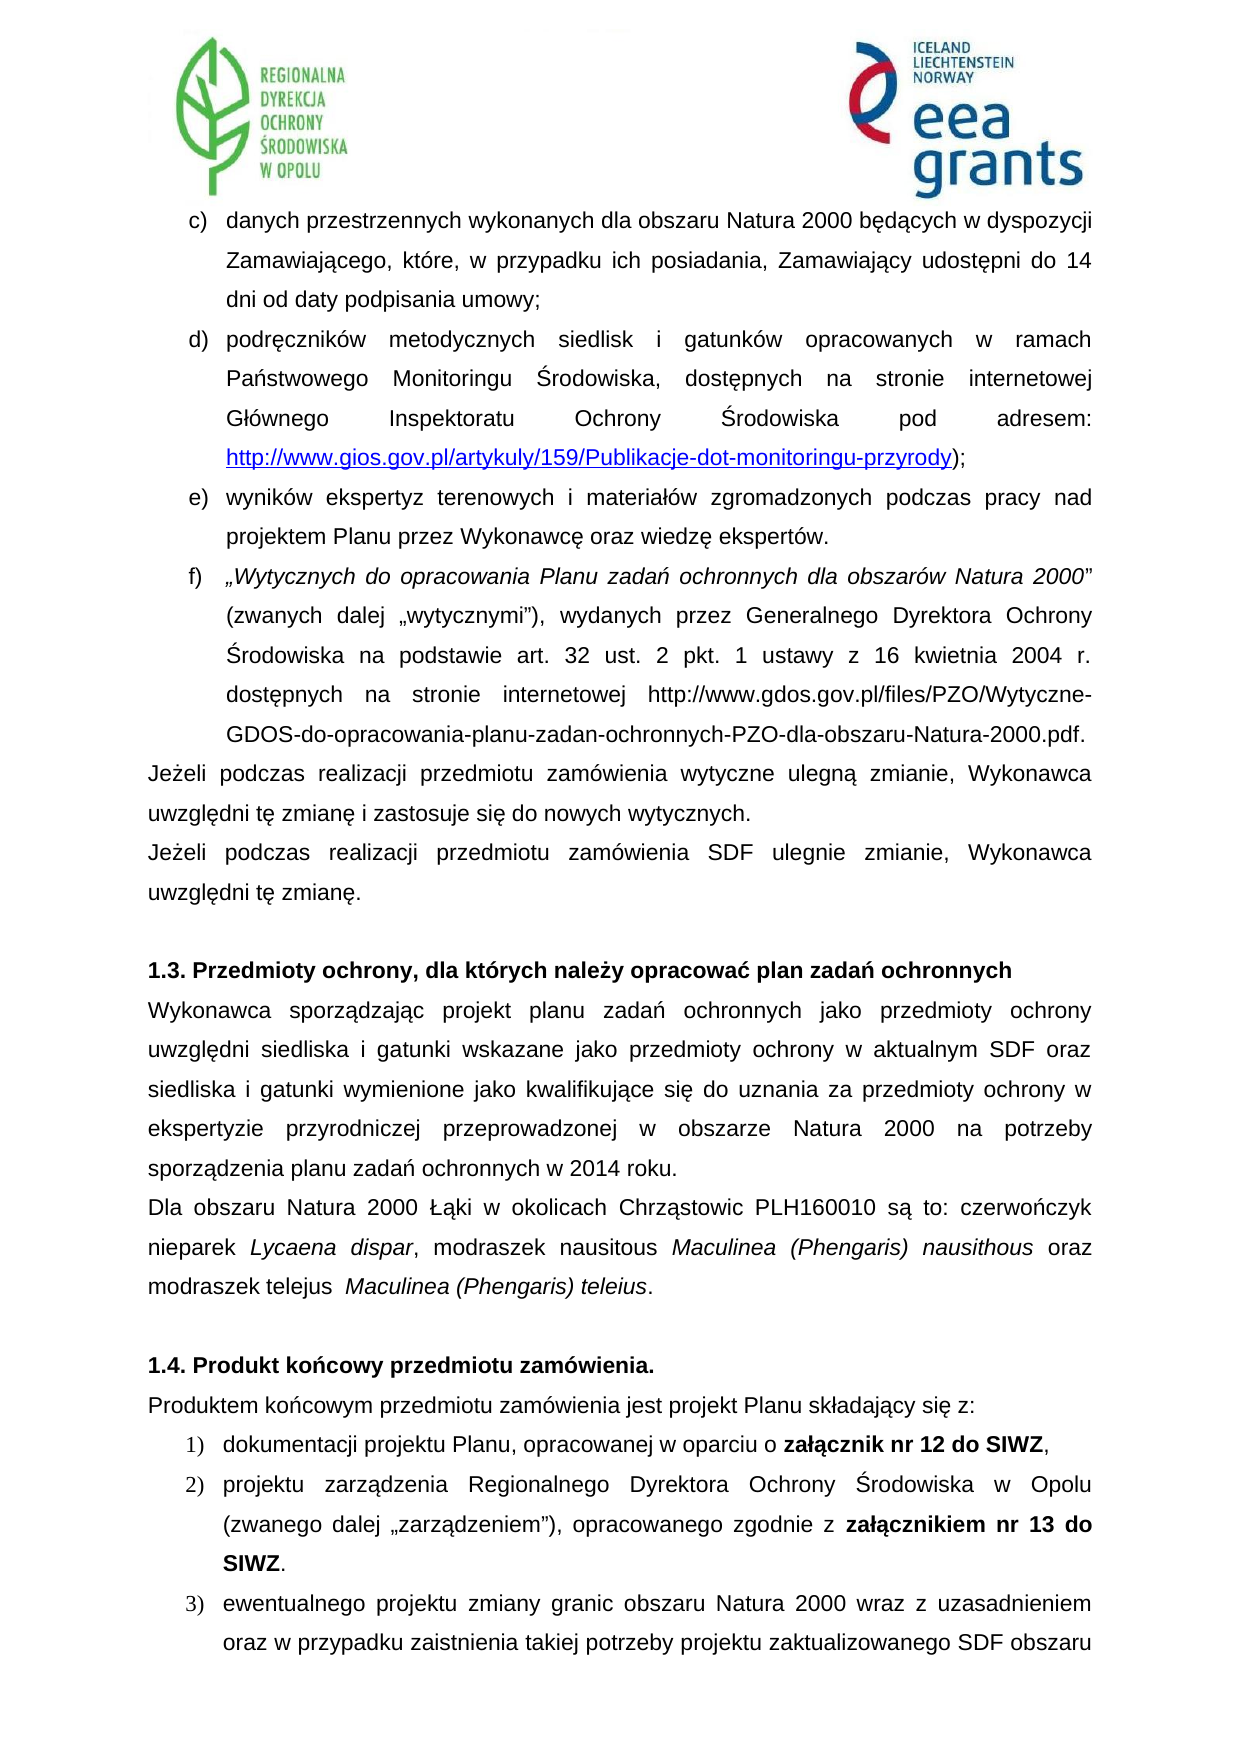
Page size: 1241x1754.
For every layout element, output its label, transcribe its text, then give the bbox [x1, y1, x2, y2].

list projektu zarządzenia Regionalnego Dyrektora Ochrony Środowiska w Opolu (zwanego dalej „zarządzeniem”), opracowanego zgodnie z załącznikiem nr 13 do SIWZ. [185, 1471, 1092, 1576]
text Jeżeli podczas realizacji przedmiotu zamówienia SDF ulegnie zmianie, Wykonawca uwzględni tę zmianę. [148, 839, 1092, 905]
text Jeżeli podczas realizacji przedmiotu zamówienia wytyczne ulegną zmianie, Wykonawca uwzględni tę zmianę i zastosuje się do nowych wytycznych. [148, 760, 1092, 826]
list danych przestrzennych wykonanych dla obszaru Natura 2000 będących w dyspozycji Zamawiającego, które, w przypadku ich posiadania, Zamawiający udostępni do 14 dni od daty podpisania umowy; [188, 208, 1092, 313]
picture [147, 29, 1093, 208]
list wyników ekspertyz terenowych i materiałów zgromadzonych podczas pracy nad projektem Planu przez Wykonawcę oraz wiedzę ekspertów. [188, 484, 1092, 549]
text 1.4. Produkt końcowy przedmiotu zamówienia. [148, 1352, 1092, 1379]
text 1.3. Przedmioty ochrony, dla których należy opracować plan zadań ochronnych [148, 957, 1092, 984]
text Produktem końcowym przedmiotu zamówienia jest projekt Planu składający się z: [148, 1392, 1092, 1418]
text Dla obszaru Natura 2000 Łąki w okolicach Chrząstowic PLH160010 są to: czerwończyk nieparek Lycaena dispar, modraszek nausitous Maculinea (Phengaris) nausithous oraz modraszek telejus Maculinea (Phengaris) teleius. [148, 1194, 1092, 1300]
list dokumentacji projektu Planu, opracowanej w oparciu o załącznik nr 12 do SIWZ, [185, 1431, 1092, 1458]
text Wykonawca sporządzając projekt planu zadań ochronnych jako przedmioty ochrony uwzględni siedliska i gatunki wskazane jako przedmioty ochrony w aktualnym SDF oraz siedliska i gatunki wymienione jako kwalifikujące się do uznania za przedmioty ochrony w ekspertyzie przyrodniczej przeprowadzonej w obszarze Natura 2000 na potrzeby sporządzenia planu zadań ochronnych w 2014 roku. [148, 997, 1092, 1181]
list podręczników metodycznych siedlisk i gatunków opracowanych w ramach Państwowego Monitoringu Środowiska, dostępnych na stronie internetowej Głównego Inspektoratu Ochrony Środowiska pod adresem: http://www.gios.gov.pl/artykuly/159/Publikacje-dot-monitoringu-przyrody); [188, 326, 1092, 471]
list „Wytycznych do opracowania Planu zadań ochronnych dla obszarów Natura 2000” (zwanych dalej „wytycznymi”), wydanych przez Generalnego Dyrektora Ochrony Środowiska na podstawie art. 32 ust. 2 pkt. 1 ustawy z 16 kwietnia 2004 r. dostępnych na stronie internetowej http://www.gdos.gov.pl/files/PZO/Wytyczne-GDOS-do-opracowania-planu-zadan-ochronnych-PZO-dla-obszaru-Natura-2000.pdf. [188, 563, 1092, 747]
